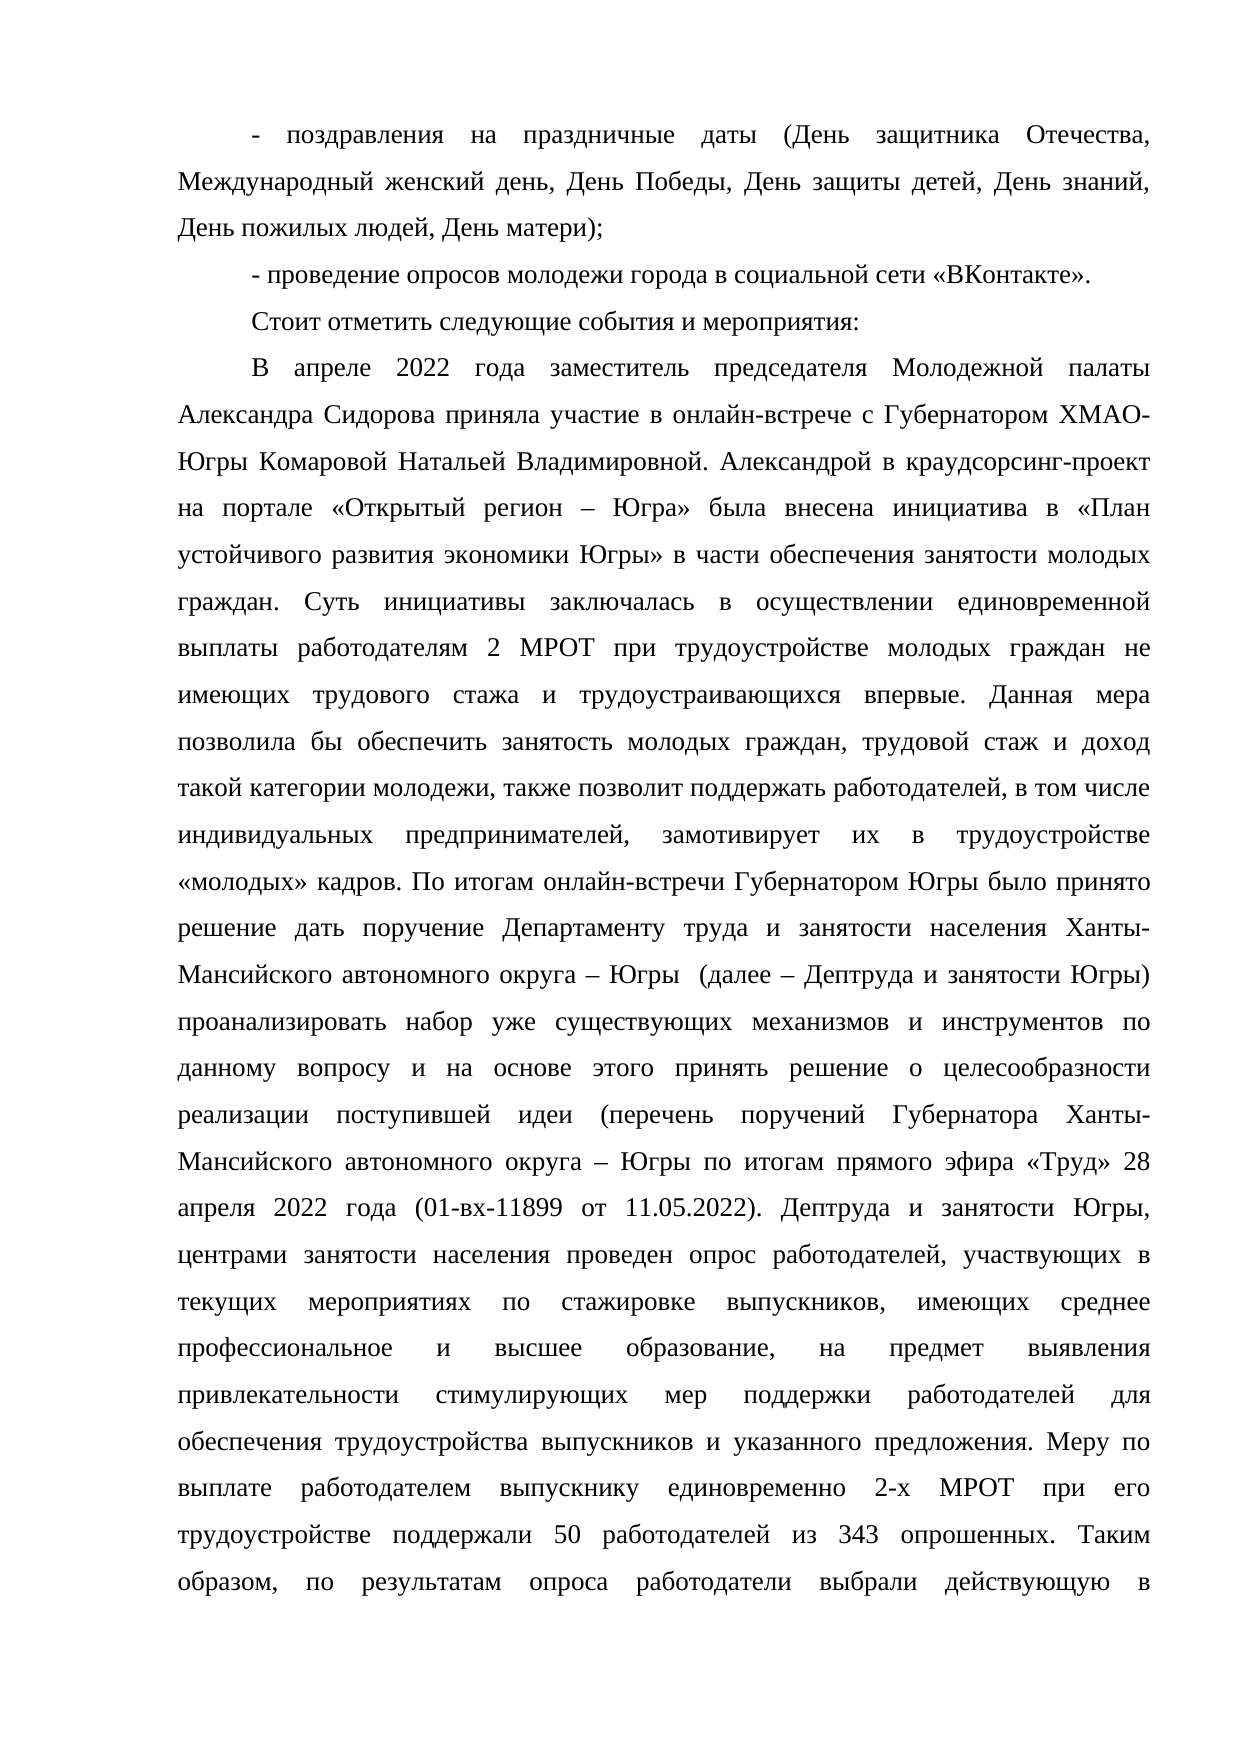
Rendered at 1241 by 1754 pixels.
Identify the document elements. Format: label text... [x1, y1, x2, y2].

text - проведение опросов молодежи города в социальной сети «ВКонтакте». [177, 258, 1152, 289]
text Стоит отметить следующие события и мероприятия: [177, 305, 1152, 336]
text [177, 351, 1152, 1596]
text - поздравления на праздничные даты (День защитника Отечества, Международный женский день, День Победы, День защиты детей, День знаний, День пожилых людей, День матери); [177, 118, 1152, 243]
